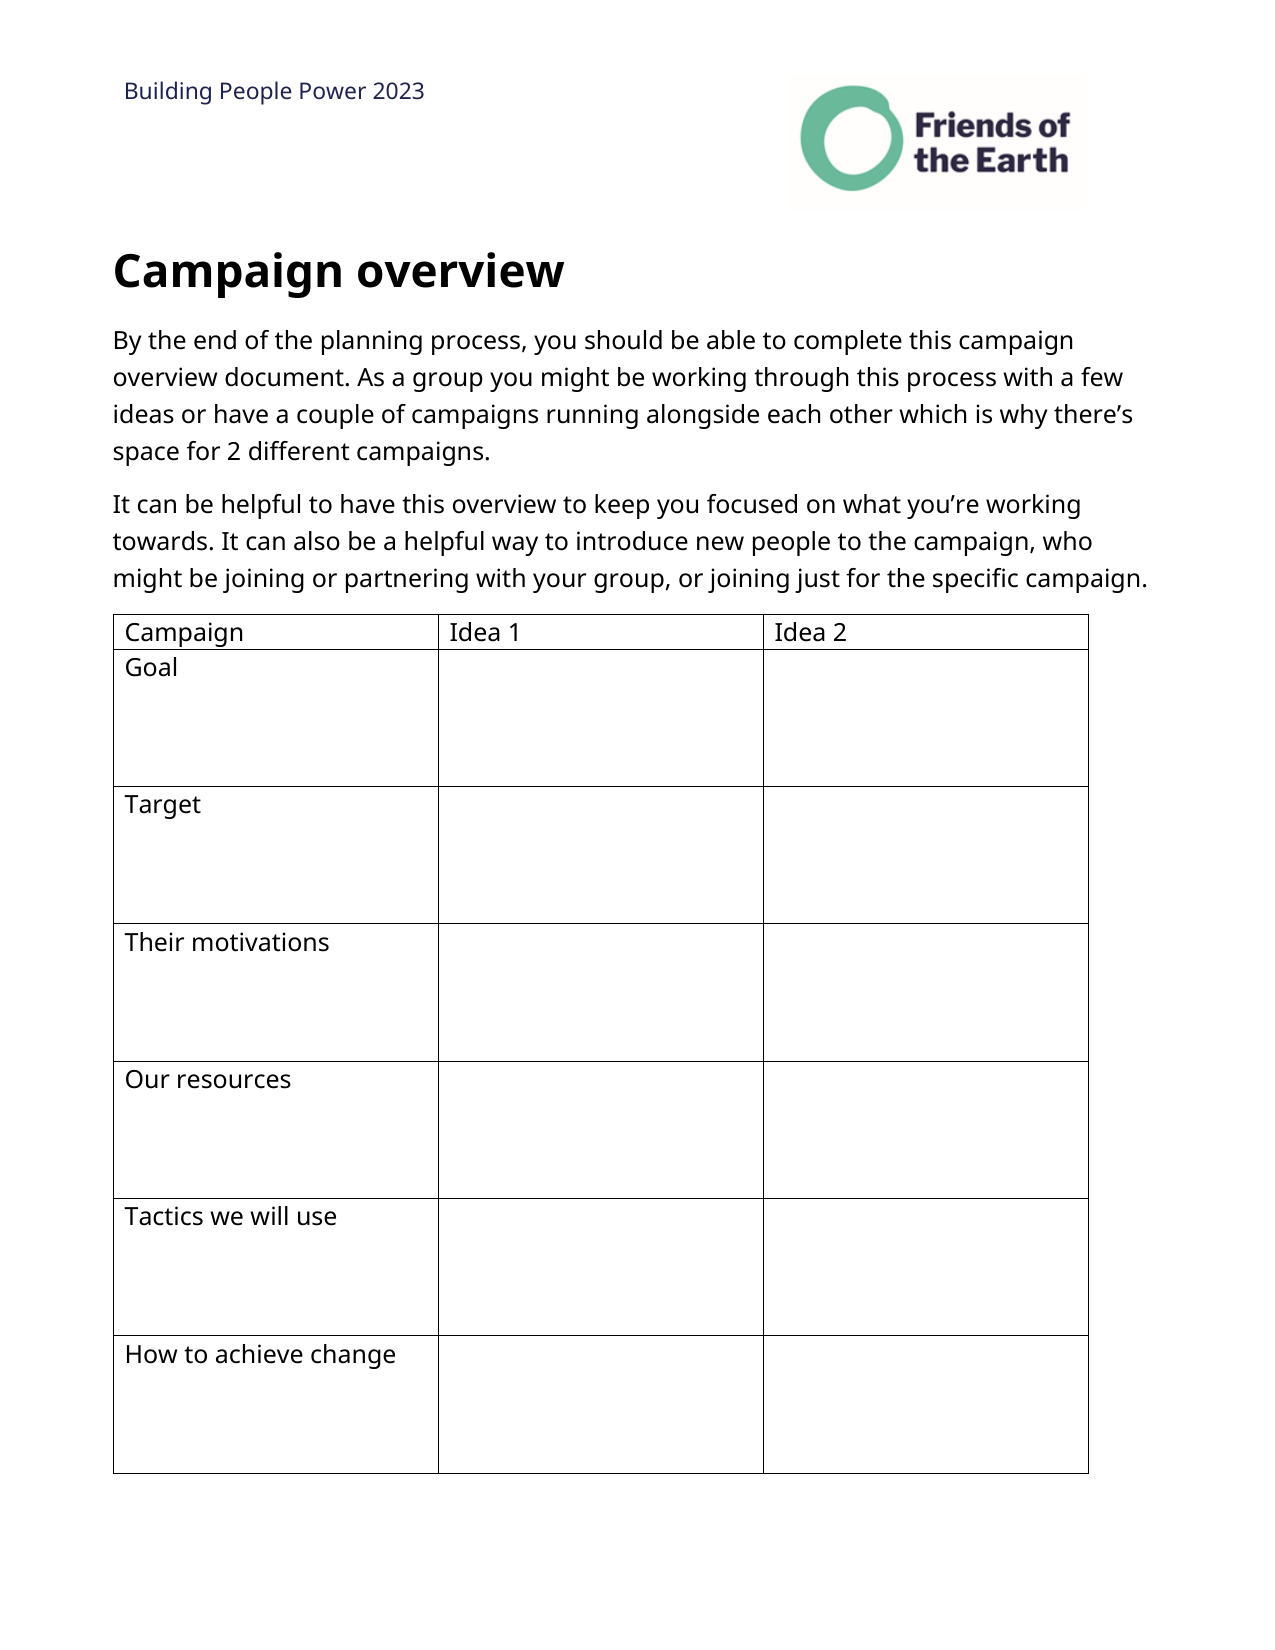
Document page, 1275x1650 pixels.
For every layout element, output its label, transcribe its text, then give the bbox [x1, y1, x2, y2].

table_cell [439, 1199, 763, 1335]
table_cell [439, 650, 763, 786]
table_header Idea 2 [764, 615, 1088, 649]
table_cell [439, 1336, 763, 1472]
table_cell Their motivations [114, 924, 438, 1061]
text Campaign overview [112, 239, 1162, 301]
table_cell [764, 924, 1088, 1061]
table_header Idea 1 [439, 615, 763, 649]
table_cell [439, 787, 763, 923]
table_cell Goal [114, 650, 438, 786]
table_cell [439, 1062, 763, 1198]
table_cell [764, 1199, 1088, 1335]
table_cell Tactics we will use [114, 1199, 438, 1335]
table_cell [764, 650, 1088, 786]
table_cell How to achieve change [114, 1336, 438, 1472]
table_cell [764, 787, 1088, 923]
text By the end of the planning process, you should be able to complete this campaign overview document. As a group you might be working through this process with a few ideas or have a couple of campaigns running alongside each other which is why there’s space for 2 different campaigns. [112, 323, 1162, 467]
table_cell Target [114, 787, 438, 923]
table_cell [764, 1336, 1088, 1472]
picture [788, 75, 1088, 211]
table_header Campaign [114, 615, 438, 649]
table_cell Our resources [114, 1062, 438, 1198]
table_cell [439, 924, 763, 1061]
text It can be helpful to have this overview to keep you focused on what you’re working towards. It can also be a helpful way to introduce new people to the campaign, who might be joining or partnering with your group, or joining just for the specific campaign. [112, 487, 1162, 594]
table_cell [764, 1062, 1088, 1198]
